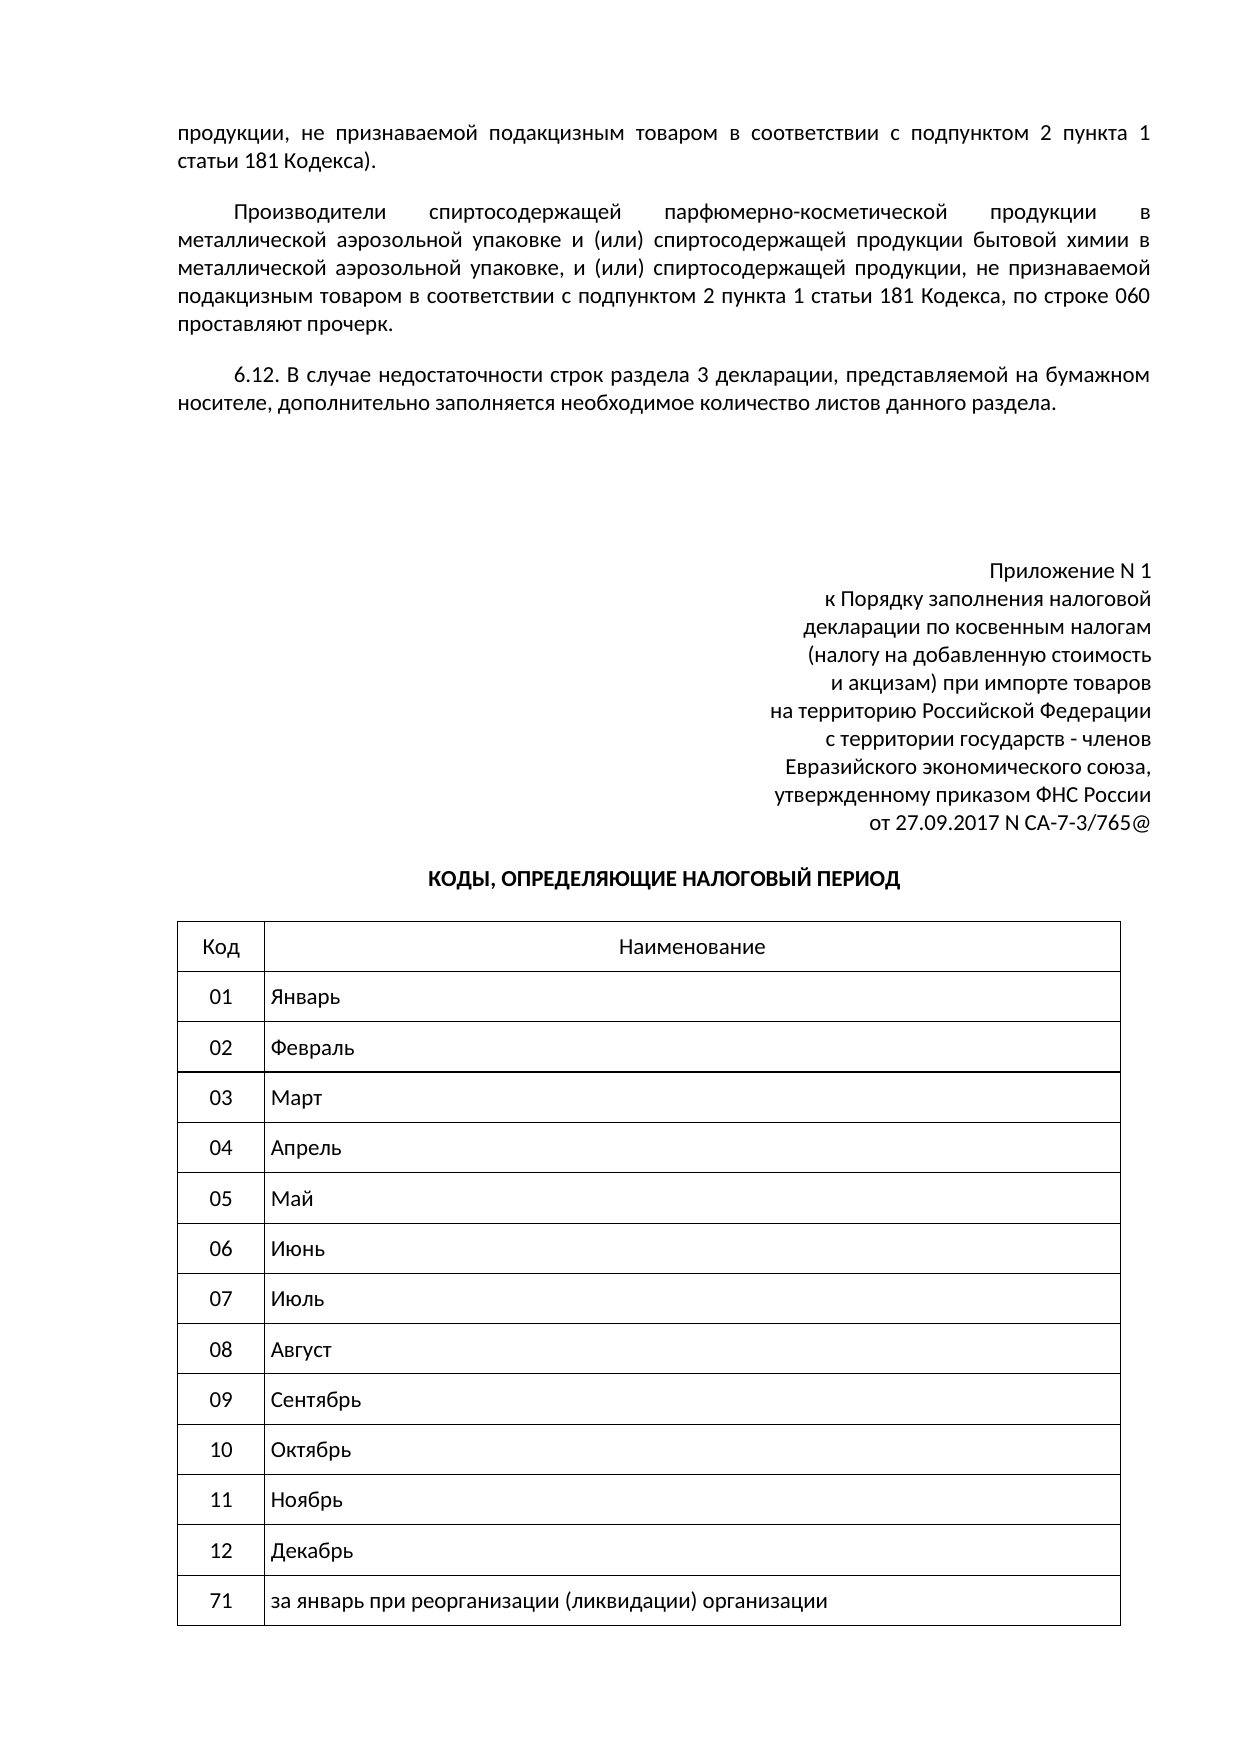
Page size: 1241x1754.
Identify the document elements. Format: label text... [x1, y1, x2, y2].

table_cell Июнь [265, 1224, 1120, 1273]
table_cell 11 [178, 1475, 264, 1524]
table_cell Март [265, 1073, 1120, 1122]
table_cell 09 [178, 1374, 264, 1424]
title КОДЫ, ОПРЕДЕЛЯЮЩИЕ НАЛОГОВЫЙ ПЕРИОД [177, 864, 1152, 892]
table_header Наименование [265, 922, 1120, 971]
table_cell Декабрь [265, 1525, 1120, 1574]
text (налогу на добавленную стоимость [177, 640, 1152, 668]
table_cell 05 [178, 1173, 264, 1222]
text от 27.09.2017 N СА-7-3/765@ [177, 808, 1152, 836]
table_cell 71 [178, 1576, 264, 1625]
text на территорию Российской Федерации [177, 696, 1152, 724]
table_cell 02 [178, 1022, 264, 1071]
table_cell Апрель [265, 1123, 1120, 1172]
table_cell Февраль [265, 1022, 1120, 1071]
table_cell за январь при реорганизации (ликвидации) организации [265, 1576, 1120, 1625]
text к Порядку заполнения налоговой [177, 584, 1152, 612]
table_cell 12 [178, 1525, 264, 1574]
text Производители спиртосодержащей парфюмерно-косметической продукции в металлической аэрозольной упаковке и (или) спиртосодержащей продукции бытовой химии в металлической аэрозольной упаковке, и (или) спиртосодержащей продукции, не признаваемой подакцизным товаром в соответствии с подпунктом 2 пункта 1 статьи 181 Кодекса, по строке 060 проставляют прочерк. [177, 197, 1152, 337]
table_cell 10 [178, 1425, 264, 1474]
table_cell Октябрь [265, 1425, 1120, 1474]
table_cell 08 [178, 1324, 264, 1373]
text декларации по косвенным налогам [177, 612, 1152, 640]
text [177, 118, 1152, 174]
table_cell Январь [265, 972, 1120, 1021]
table_cell 04 [178, 1123, 264, 1172]
table_cell Июль [265, 1274, 1120, 1323]
table_cell Сентябрь [265, 1374, 1120, 1424]
table_cell Май [265, 1173, 1120, 1222]
table_cell 07 [178, 1274, 264, 1323]
table_header Код [178, 922, 264, 971]
table_cell 06 [178, 1224, 264, 1273]
text утвержденному приказом ФНС России [177, 780, 1152, 808]
text и акцизам) при импорте товаров [177, 668, 1152, 696]
text с территории государств - членов [177, 724, 1152, 752]
table_cell 03 [178, 1073, 264, 1122]
table_cell Август [265, 1324, 1120, 1373]
table_cell Ноябрь [265, 1475, 1120, 1524]
table_cell 01 [178, 972, 264, 1021]
text Приложение N 1 [177, 556, 1152, 584]
text Евразийского экономического союза, [177, 752, 1152, 780]
text 6.12. В случае недостаточности строк раздела 3 декларации, представляемой на бумажном носителе, дополнительно заполняется необходимое количество листов данного раздела. [177, 360, 1152, 416]
